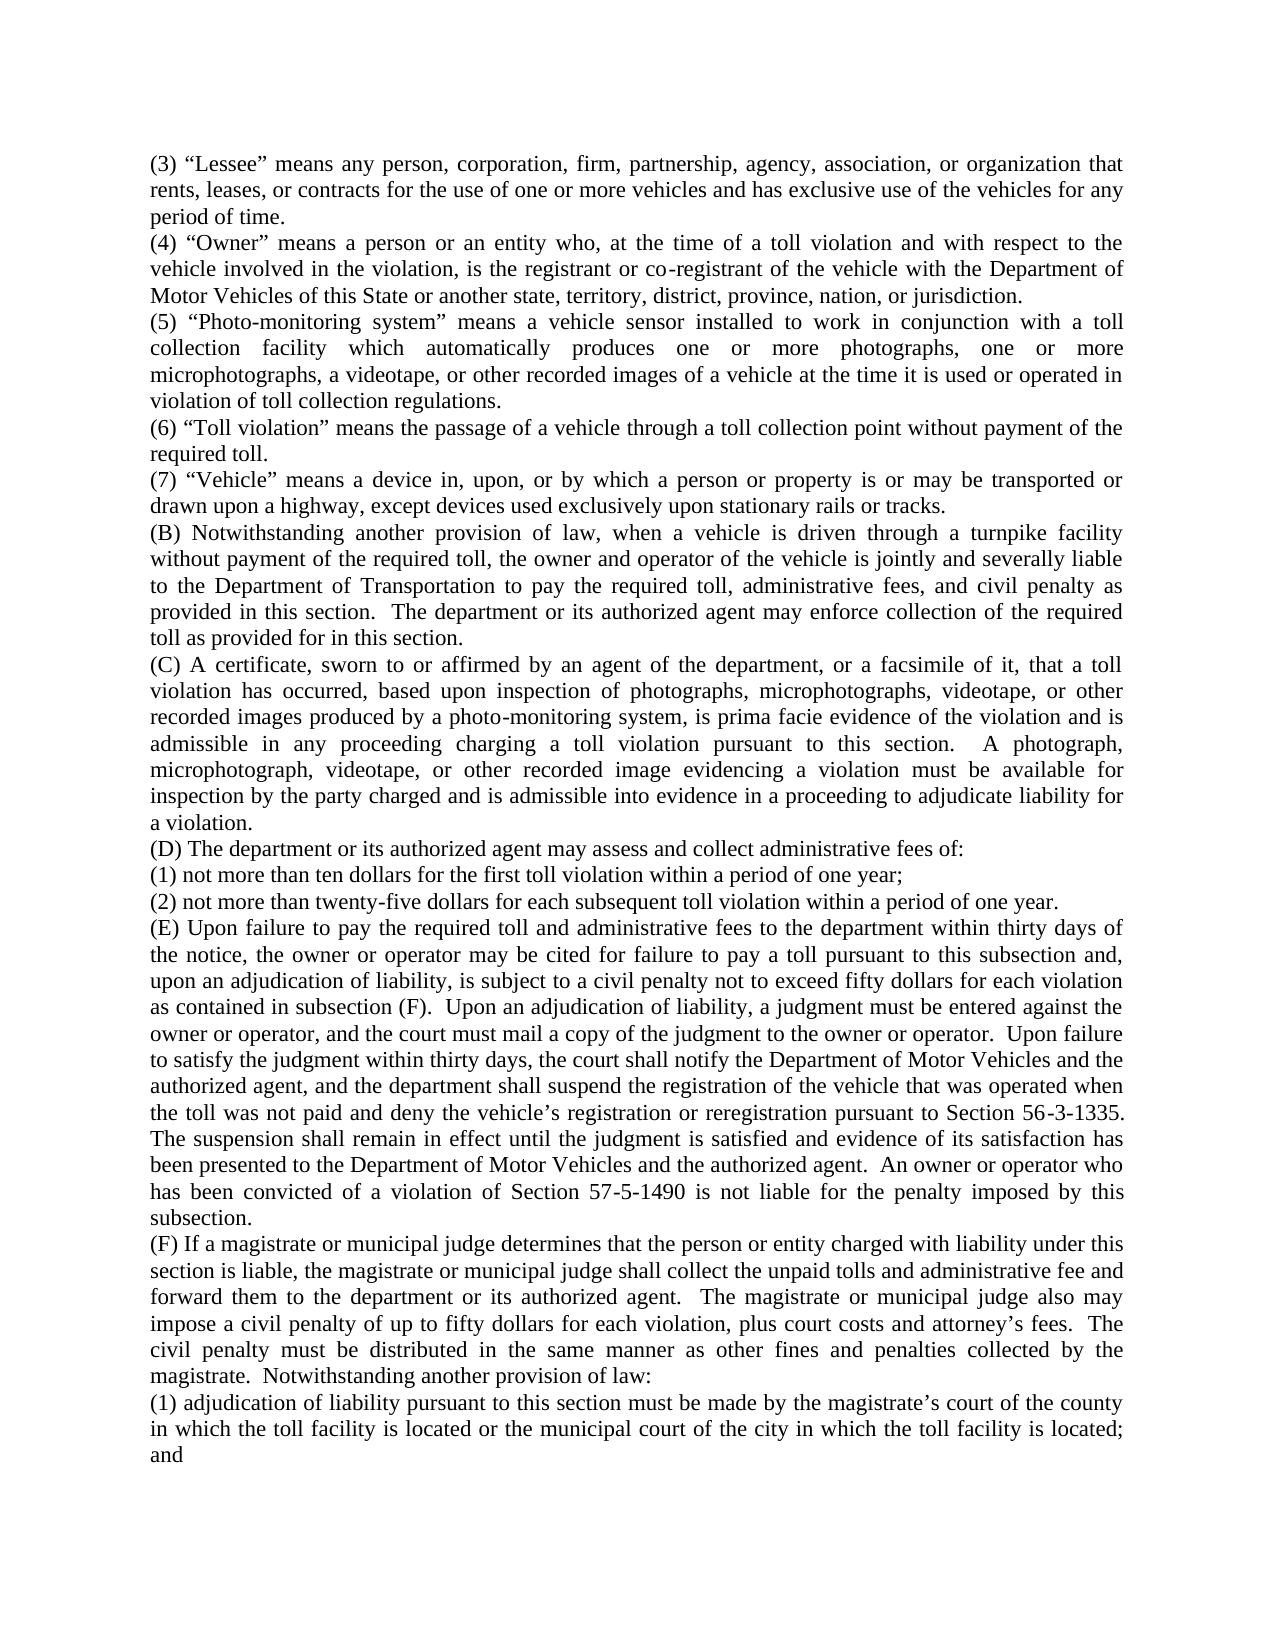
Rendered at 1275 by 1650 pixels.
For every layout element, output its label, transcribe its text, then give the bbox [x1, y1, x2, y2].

text (4) “Owner” means a person or an entity who, at the time of a toll violation and with respect to the vehicle involved in the violation, is the registrant or co-registrant of the vehicle with the Department of Motor Vehicles of this State or another state, territory, district, province, nation, or jurisdiction. [150, 229, 1125, 308]
text (7) “Vehicle” means a device in, upon, or by which a person or property is or may be transported or drawn upon a highway, except devices used exclusively upon stationary rails or tracks. [150, 466, 1125, 519]
text (E) Upon failure to pay the required toll and administrative fees to the department within thirty days of the notice, the owner or operator may be cited for failure to pay a toll pursuant to this subsection and, upon an adjudication of liability, is subject to a civil penalty not to exceed fifty dollars for each violation as contained in subsection (F). Upon an adjudication of liability, a judgment must be entered against the owner or operator, and the court must mail a copy of the judgment to the owner or operator. Upon failure to satisfy the judgment within thirty days, the court shall notify the Department of Motor Vehicles and the authorized agent, and the department shall suspend the registration of the vehicle that was operated when the toll was not paid and deny the vehicle’s registration or reregistration pursuant to Section 56-3-1335. The suspension shall remain in effect until the judgment is satisfied and evidence of its satisfaction has been presented to the Department of Motor Vehicles and the authorized agent. An owner or operator who has been convicted of a violation of Section 57-5-1490 is not liable for the penalty imposed by this subsection. [150, 914, 1125, 1231]
text (3) “Lessee” means any person, corporation, firm, partnership, agency, association, or organization that rents, leases, or contracts for the use of one or more vehicles and has exclusive use of the vehicles for any period of time. [150, 150, 1125, 229]
text (F) If a magistrate or municipal judge determines that the person or entity charged with liability under this section is liable, the magistrate or municipal judge shall collect the unpaid tolls and administrative fee and forward them to the department or its authorized agent. The magistrate or municipal judge also may impose a civil penalty of up to fifty dollars for each violation, plus court costs and attorney’s fees. The civil penalty must be distributed in the same manner as other fines and penalties collected by the magistrate. Notwithstanding another provision of law: [150, 1231, 1125, 1389]
text (2) not more than twenty-five dollars for each subsequent toll violation within a period of one year. [150, 888, 1125, 914]
text (D) The department or its authorized agent may assess and collect administrative fees of: [150, 835, 1125, 862]
text (1) adjudication of liability pursuant to this section must be made by the magistrate’s court of the county in which the toll facility is located or the municipal court of the city in which the toll facility is located; and [150, 1389, 1125, 1468]
text (B) Notwithstanding another provision of law, when a vehicle is driven through a turnpike facility without payment of the required toll, the owner and operator of the vehicle is jointly and severally liable to the Department of Transportation to pay the required toll, administrative fees, and civil penalty as provided in this section. The department or its authorized agent may enforce collection of the required toll as provided for in this section. [150, 519, 1125, 651]
text (6) “Toll violation” means the passage of a vehicle through a toll collection point without payment of the required toll. [150, 413, 1125, 466]
text (C) A certificate, sworn to or affirmed by an agent of the department, or a facsimile of it, that a toll violation has occurred, based upon inspection of photographs, microphotographs, videotape, or other recorded images produced by a photo-monitoring system, is prima facie evidence of the violation and is admissible in any proceeding charging a toll violation pursuant to this section. A photograph, microphotograph, videotape, or other recorded image evidencing a violation must be available for inspection by the party charged and is admissible into evidence in a proceeding to adjudicate liability for a violation. [150, 651, 1125, 835]
text (1) not more than ten dollars for the first toll violation within a period of one year; [150, 862, 1125, 888]
text (5) “Photo-monitoring system” means a vehicle sensor installed to work in conjunction with a toll collection facility which automatically produces one or more photographs, one or more microphotographs, a videotape, or other recorded images of a vehicle at the time it is used or operated in violation of toll collection regulations. [150, 308, 1125, 413]
